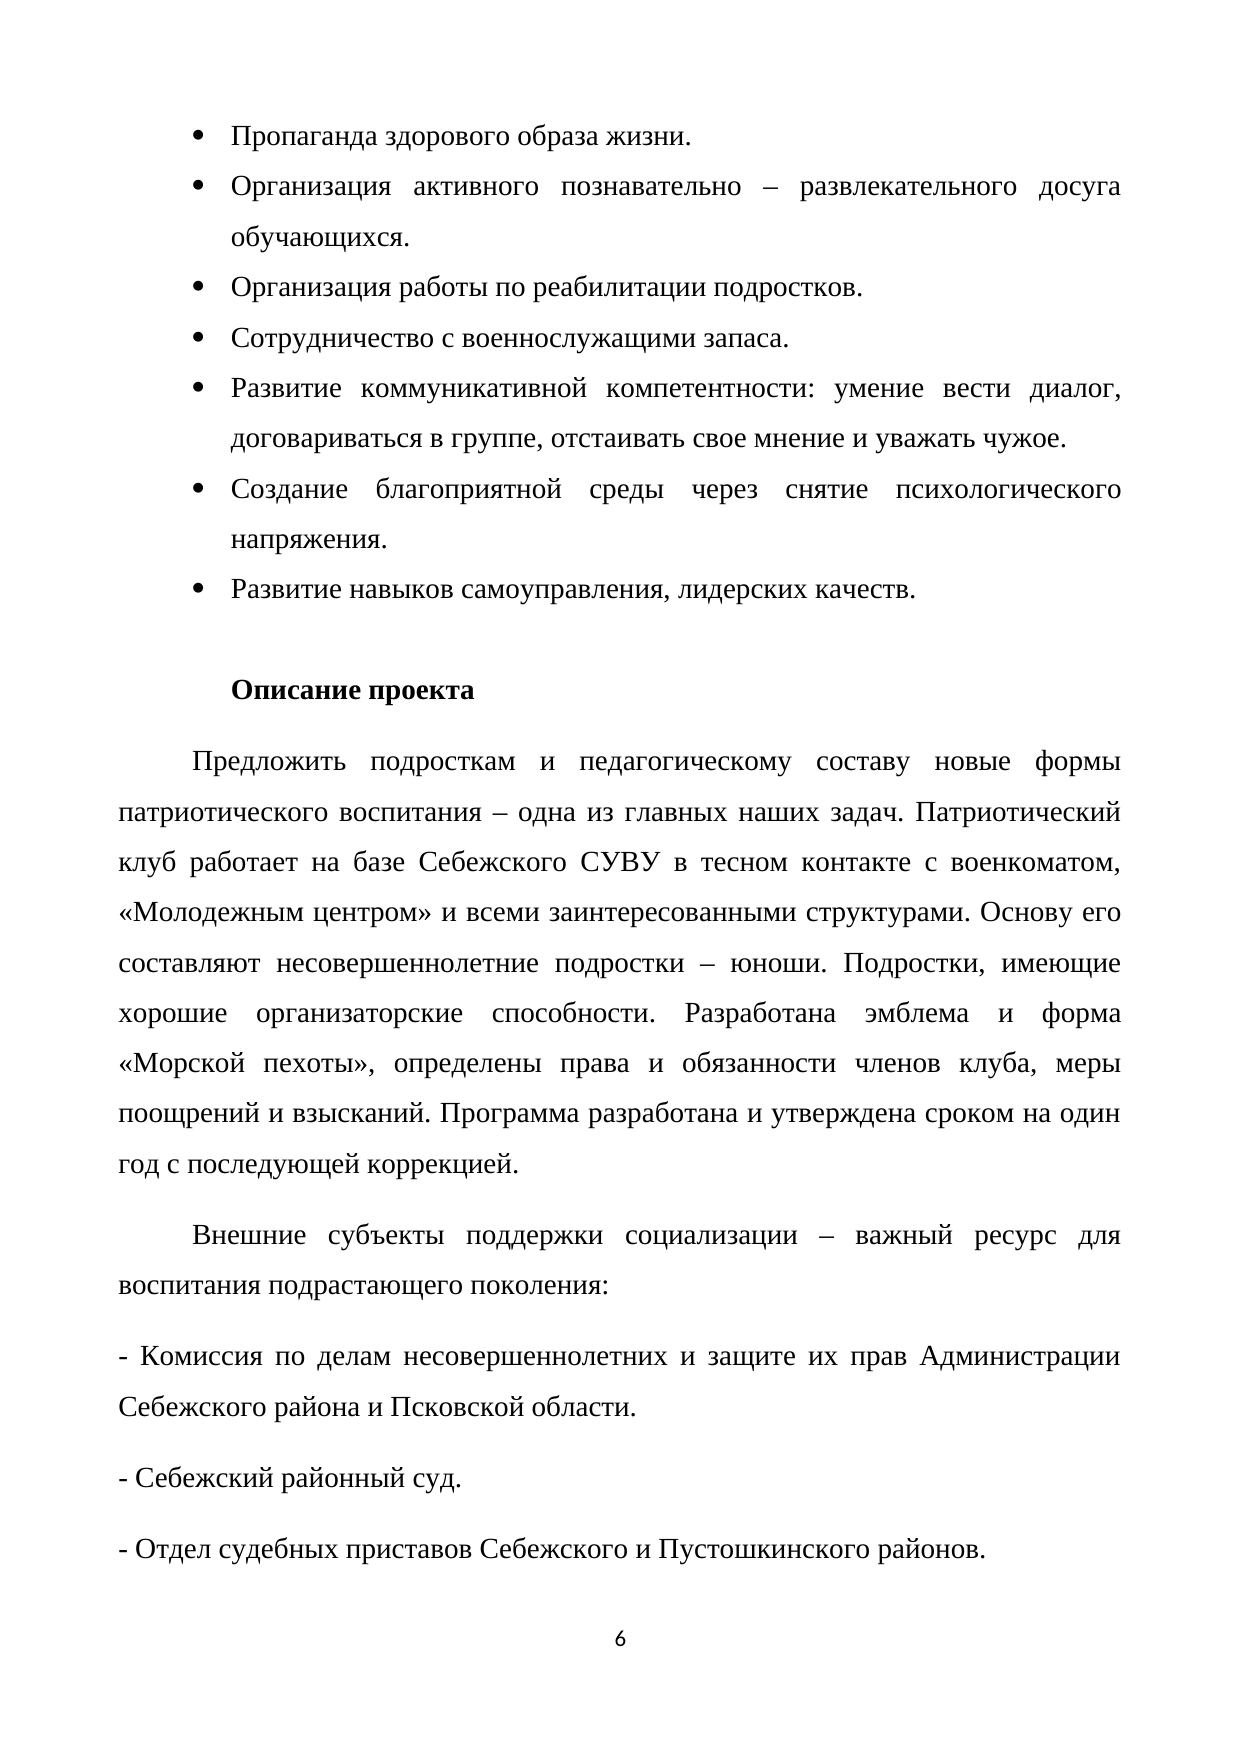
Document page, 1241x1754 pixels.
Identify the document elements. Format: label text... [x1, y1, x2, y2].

list Описание проекта [231, 672, 1122, 706]
list Развитие коммуникативной компетентности: умение вести диалог, договариваться в группе, отстаивать свое мнение и уважать чужое. [193, 370, 1122, 454]
list Организация активного познавательно – развлекательного досуга обучающихся. [193, 168, 1122, 252]
text - Отдел судебных приставов Себежского и Пустошкинского районов. [118, 1531, 1122, 1565]
list Организация работы по реабилитации подростков. [193, 269, 1122, 303]
text Внешние субъекты поддержки социализации – важный ресурс для воспитания подрастающего поколения: [118, 1217, 1122, 1301]
list Пропаганда здорового образа жизни. [193, 118, 1122, 152]
list Создание благоприятной среды через снятие психологического напряжения. [193, 471, 1122, 555]
list Сотрудничество с военнослужащими запаса. [193, 320, 1122, 353]
list Развитие навыков самоуправления, лидерских качеств. [193, 572, 1122, 605]
text Предложить подросткам и педагогическому составу новые формы патриотического воспитания – одна из главных наших задач. Патриотический клуб работает на базе Себежского СУВУ в тесном контакте с военкоматом, «Молодежным центром» и всеми заинтересованными структурами. Основу его составляют несовершеннолетние подростки – юноши. Подростки, имеющие хорошие организаторские способности. Разработана эмблема и форма «Морской пехоты», определены права и обязанности членов клуба, меры поощрений и взысканий. Программа разработана и утверждена сроком на один год с последующей коррекцией. [118, 743, 1122, 1179]
text - Себежский районный суд. [118, 1460, 1122, 1493]
text - Комиссия по делам несовершеннолетних и защите их прав Администрации Себежского района и Псковской области. [118, 1338, 1122, 1422]
